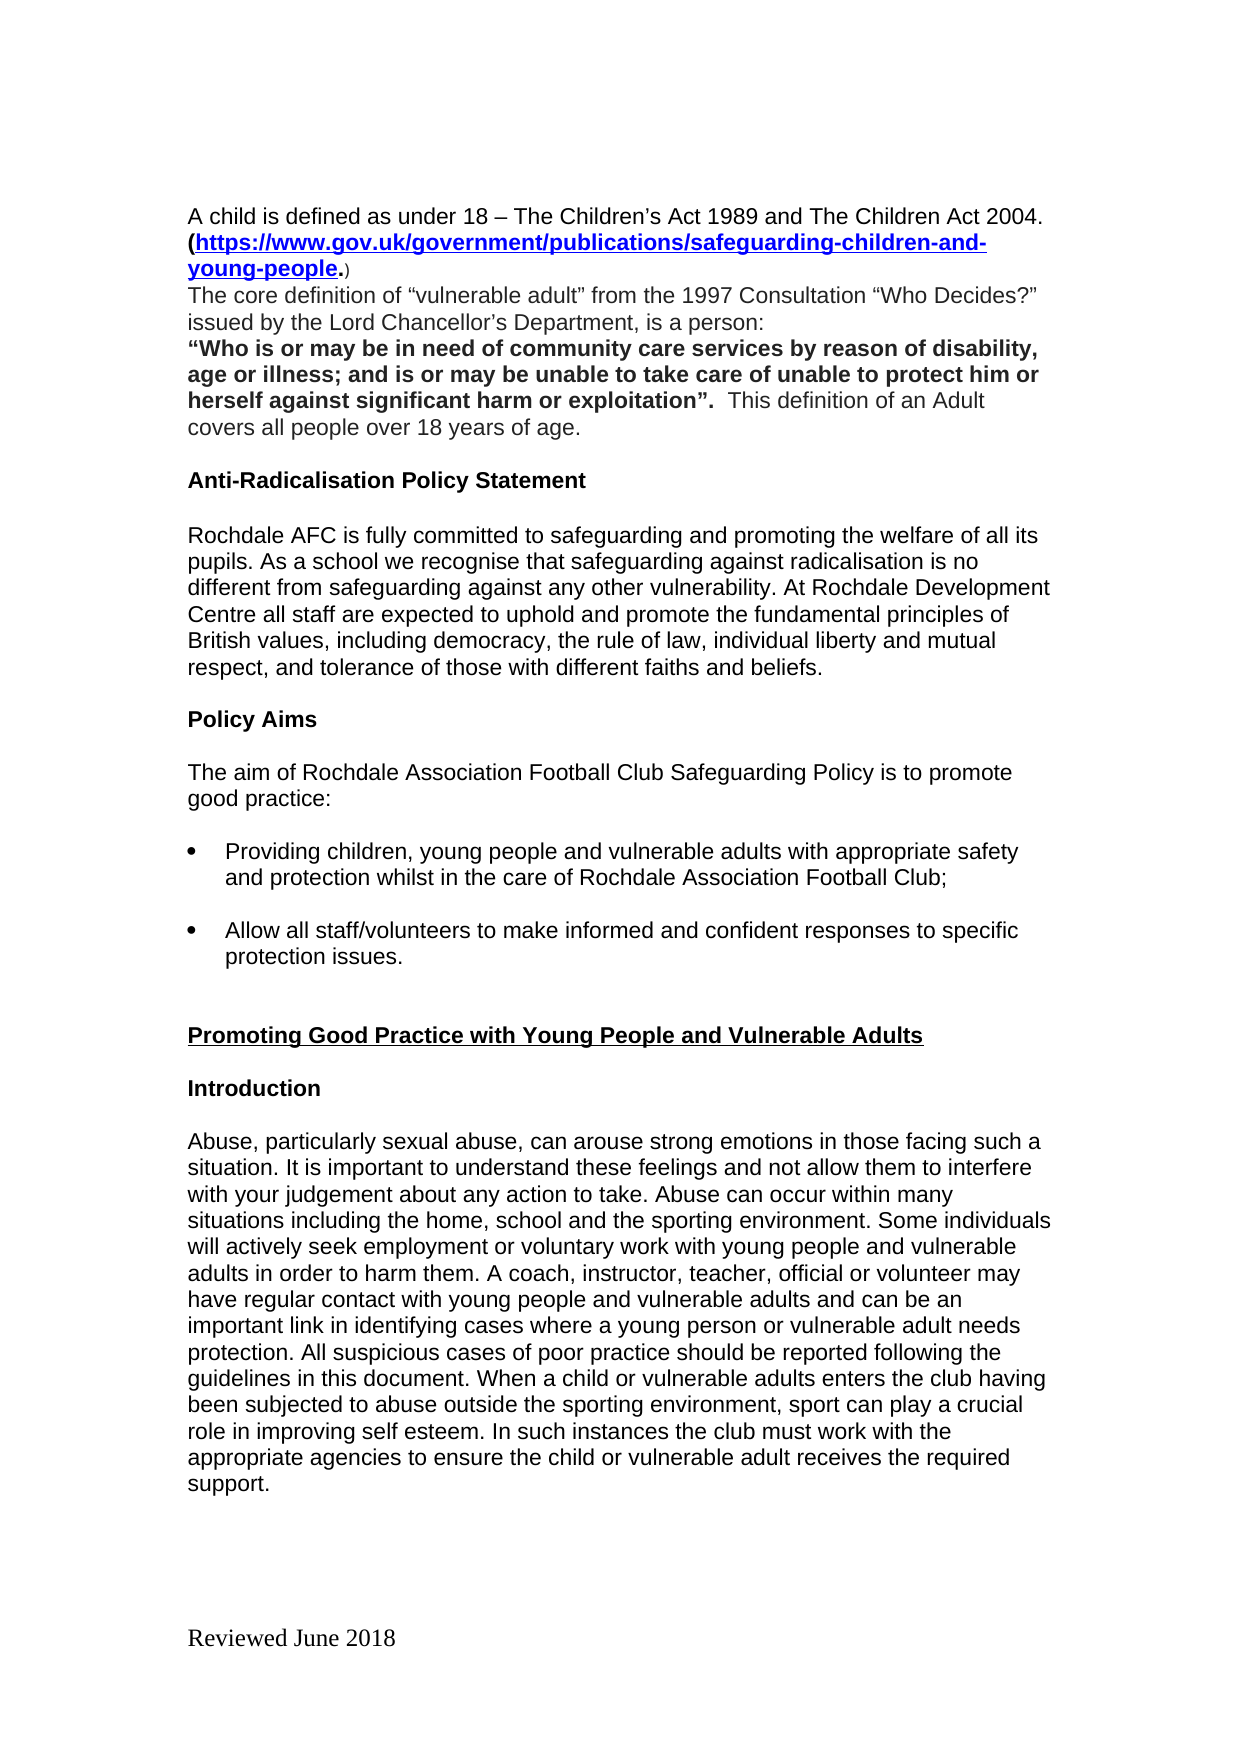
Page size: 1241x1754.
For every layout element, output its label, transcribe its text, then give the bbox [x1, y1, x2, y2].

text (https://www.gov.uk/government/publications/safeguarding-children-and-young-people.) [187, 229, 1053, 282]
text Policy Aims [187, 706, 1053, 732]
list Allow all staff/volunteers to make informed and confident responses to specific protection issues. [187, 917, 1053, 970]
text Promoting Good Practice with Young People and Vulnerable Adults [187, 1022, 1053, 1049]
text Rochdale AFC is fully committed to safeguarding and promoting the welfare of all its pupils. As a school we recognise that safeguarding against radicalisation is no different from safeguarding against any other vulnerability. At Rochdale Development Centre all staff are expected to uphold and promote the fundamental principles of British values, including democracy, the rule of law, individual liberty and mutual respect, and tolerance of those with different faiths and beliefs. [187, 522, 1053, 680]
text Abuse, particularly sexual abuse, can arouse strong emotions in those facing such a situation. It is important to understand these feelings and not allow them to interfere with your judgement about any action to take. Abuse can occur within many situations including the home, school and the sporting environment. Some individuals will actively seek employment or voluntary work with young people and vulnerable adults in order to harm them. A coach, instructor, teacher, official or volunteer may have regular contact with young people and vulnerable adults and can be an important link in identifying cases where a young person or vulnerable adult needs protection. All suspicious cases of poor practice should be reported following the guidelines in this document. When a child or vulnerable adults enters the club having been subjected to abuse outside the sporting environment, sport can play a crucial role in improving self esteem. In such instances the club must work with the appropriate agencies to ensure the child or vulnerable adult receives the required support. [187, 1128, 1053, 1497]
text The aim of Rochdale Association Football Club Safeguarding Policy is to promote good practice: [187, 759, 1053, 812]
list Providing children, young people and vulnerable adults with appropriate safety and protection whilst in the care of Rochdale Association Football Club; [187, 838, 1053, 891]
text Introduction [187, 1075, 1053, 1101]
text The core definition of “vulnerable adult” from the 1997 Consultation “Who Decides?” issued by the Lord Chancellor’s Department, is a person: “Who is or may be in need of community care services by reason of disability, age or illness; and is or may be unable to take care of unable to protect him or herself against significant harm or exploitation”. This definition of an Adult covers all people over 18 years of age. [187, 282, 1053, 440]
text A child is defined as under 18 – The Children’s Act 1989 and The Children Act 2004. [187, 203, 1053, 229]
text Anti-Radicalisation Policy Statement [187, 467, 1053, 493]
